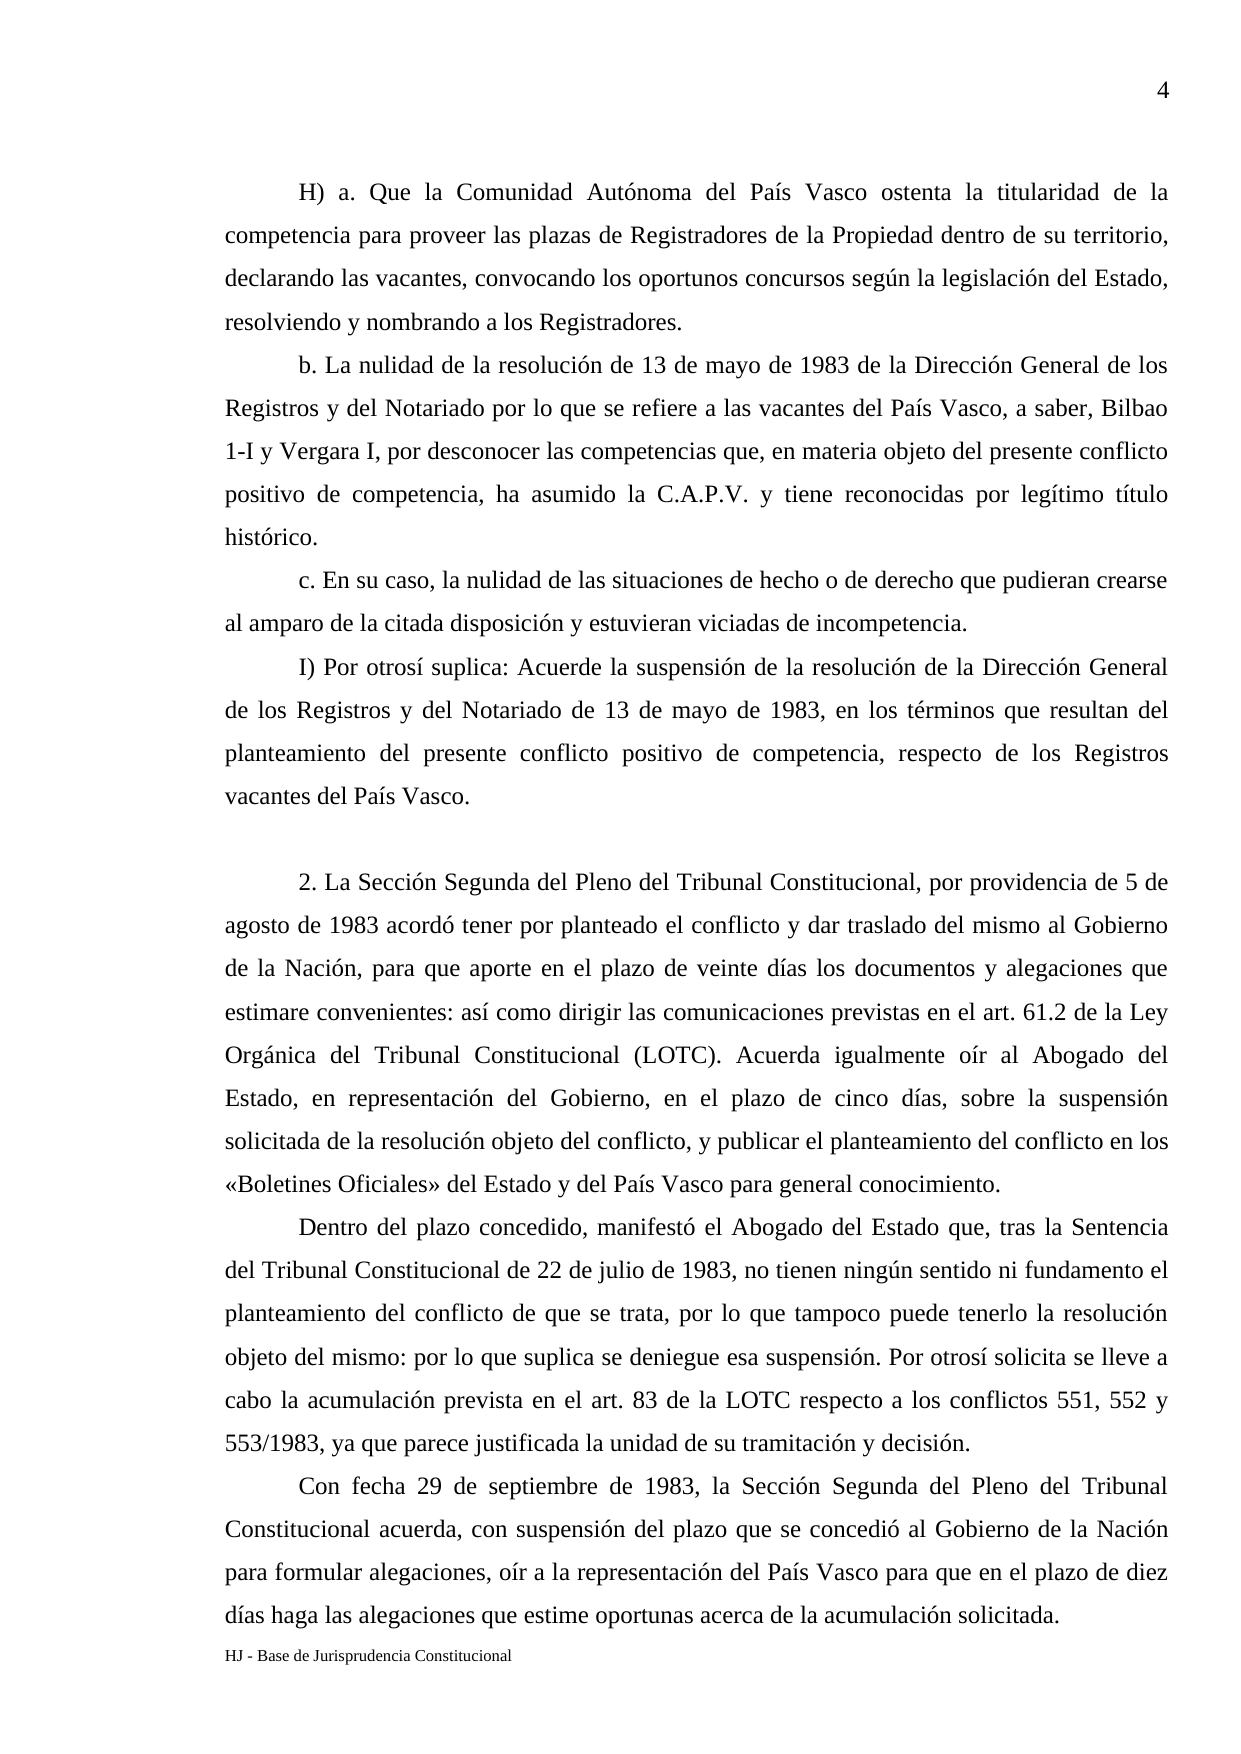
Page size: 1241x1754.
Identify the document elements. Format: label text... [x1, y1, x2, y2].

text b. La nulidad de la resolución de 13 de mayo de 1983 de la Dirección General de los Registros y del Notariado por lo que se refiere a las vacantes del País Vasco, a saber, Bilbao 1-I y Vergara I, por desconocer las competencias que, en materia objeto del presente conflicto positivo de competencia, ha asumido la C.A.P.V. y tiene reconocidas por legítimo título histórico. [224, 350, 1169, 551]
text 2. La Sección Segunda del Pleno del Tribunal Constitucional, por providencia de 5 de agosto de 1983 acordó tener por planteado el conflicto y dar traslado del mismo al Gobierno de la Nación, para que aporte en el plazo de veinte días los documentos y alegaciones que estimare convenientes: así como dirigir las comunicaciones previstas en el art. 61.2 de la Ley Orgánica del Tribunal Constitucional (LOTC). Acuerda igualmente oír al Abogado del Estado, en representación del Gobierno, en el plazo de cinco días, sobre la suspensión solicitada de la resolución objeto del conflicto, y publicar el planteamiento del conflicto en los «Boletines Oficiales» del Estado y del País Vasco para general conocimiento. [224, 867, 1169, 1198]
text Con fecha 29 de septiembre de 1983, la Sección Segunda del Pleno del Tribunal Constitucional acuerda, con suspensión del plazo que se concedió al Gobierno de la Nación para formular alegaciones, oír a la representación del País Vasco para que en el plazo de diez días haga las alegaciones que estime oportunas acerca de la acumulación solicitada. [224, 1471, 1169, 1629]
text I) Por otrosí suplica: Acuerde la suspensión de la resolución de la Dirección General de los Registros y del Notariado de 13 de mayo de 1983, en los términos que resultan del planteamiento del presente conflicto positivo de competencia, respecto de los Registros vacantes del País Vasco. [224, 652, 1169, 810]
text H) a. Que la Comunidad Autónoma del País Vasco ostenta la titularidad de la competencia para proveer las plazas de Registradores de la Propiedad dentro de su territorio, declarando las vacantes, convocando los oportunos concursos según la legislación del Estado, resolviendo y nombrando a los Registradores. [224, 177, 1169, 335]
text Dentro del plazo concedido, manifestó el Abogado del Estado que, tras la Sentencia del Tribunal Constitucional de 22 de julio de 1983, no tienen ningún sentido ni fundamento el planteamiento del conflicto de que se trata, por lo que tampoco puede tenerlo la resolución objeto del mismo: por lo que suplica se deniegue esa suspensión. Por otrosí solicita se lleve a cabo la acumulación prevista en el art. 83 de la LOTC respecto a los conflictos 551, 552 y 553/1983, ya que parece justificada la unidad de su tramitación y decisión. [224, 1212, 1169, 1457]
text c. En su caso, la nulidad de las situaciones de hecho o de derecho que pudieran crearse al amparo de la citada disposición y estuvieran viciadas de incompetencia. [224, 565, 1169, 637]
